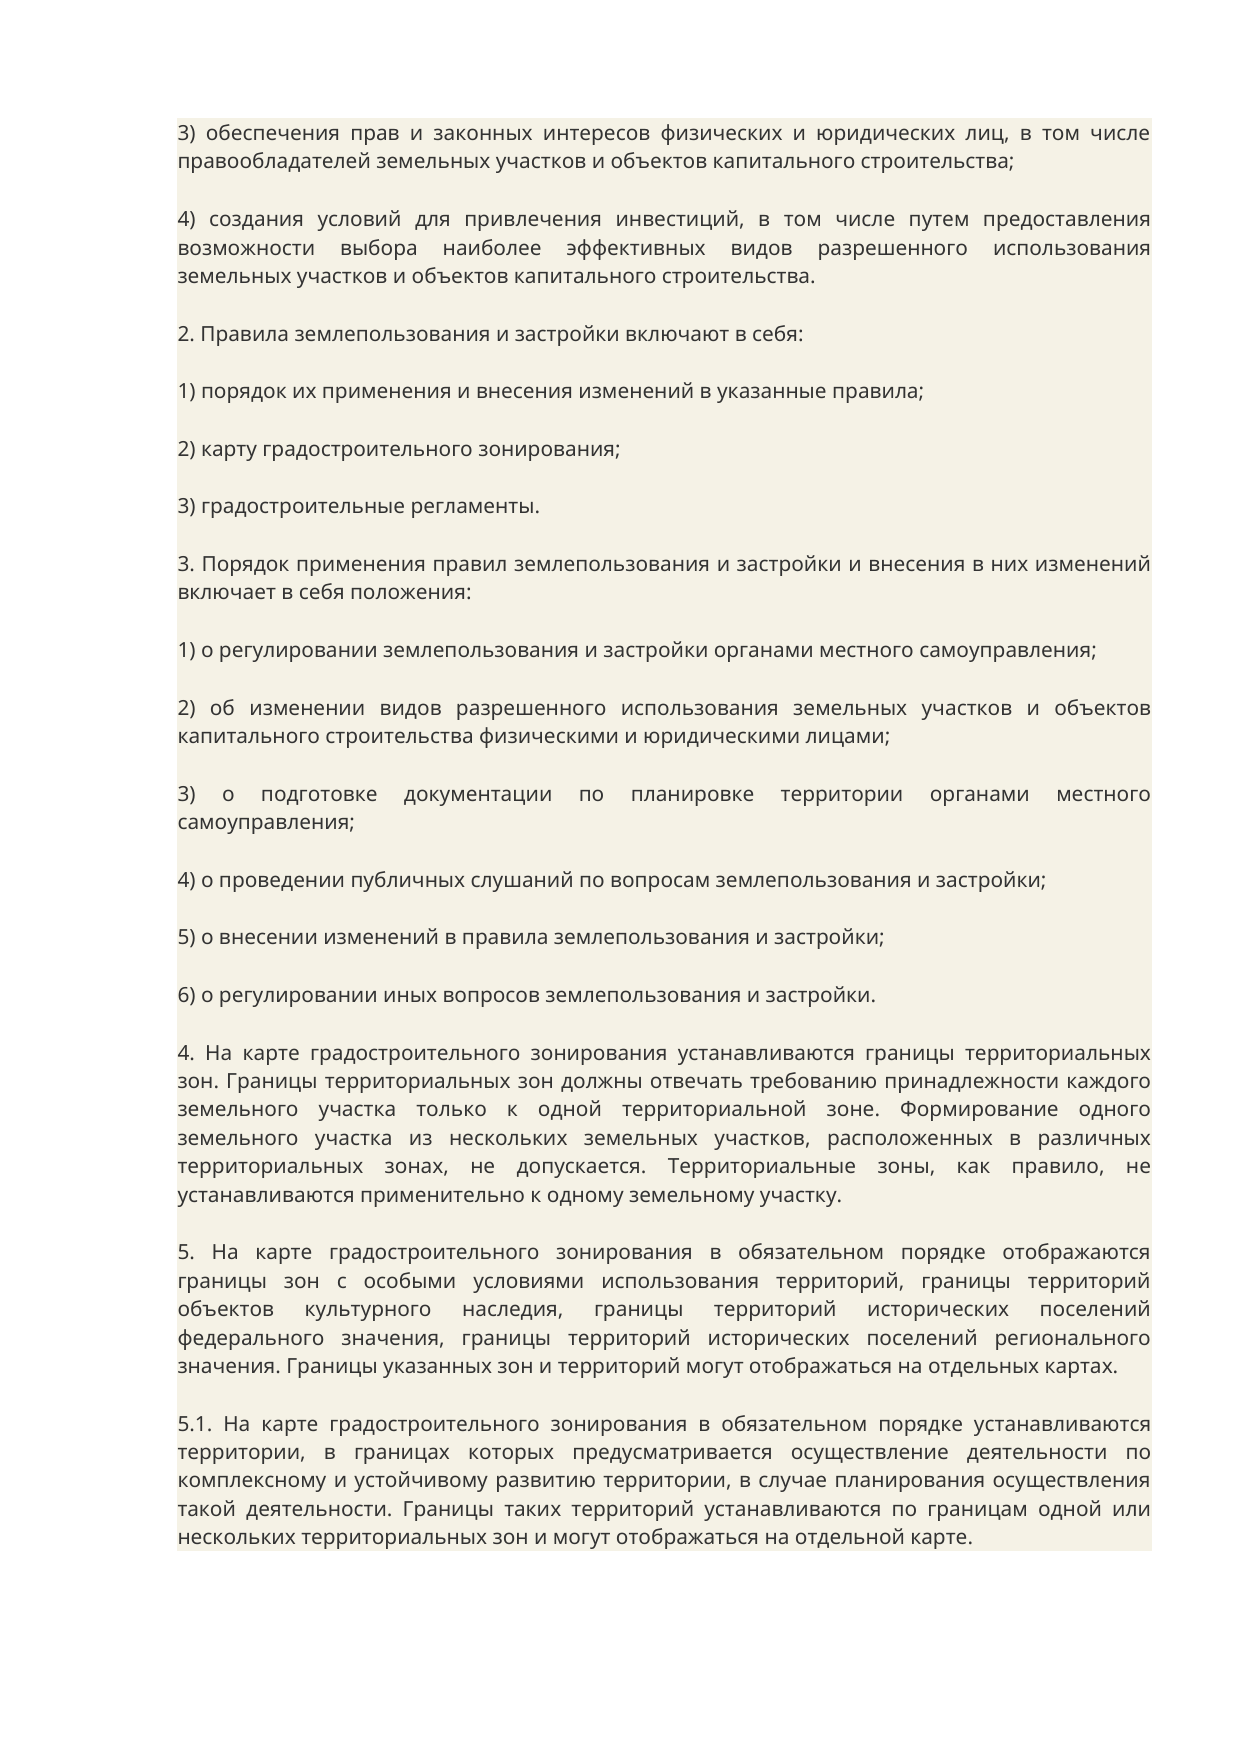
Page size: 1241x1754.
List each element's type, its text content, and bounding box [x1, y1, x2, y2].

text 5) о внесении изменений в правила землепользования и застройки; [177, 922, 1152, 951]
text 4) создания условий для привлечения инвестиций, в том числе путем предоставления возможности выбора наиболее эффективных видов разрешенного использования земельных участков и объектов капитального строительства. [177, 204, 1152, 289]
text 2. Правила землепользования и застройки включают в себя: [177, 319, 1152, 347]
text 5. На карте градостроительного зонирования в обязательном порядке отображаются границы зон с особыми условиями использования территорий, границы территорий объектов культурного наследия, границы территорий исторических поселений федерального значения, границы территорий исторических поселений регионального значения. Границы указанных зон и территорий могут отображаться на отдельных картах. [177, 1237, 1152, 1379]
text 1) о регулировании землепользования и застройки органами местного самоуправления; [177, 635, 1152, 663]
text 3) обеспечения прав и законных интересов физических и юридических лиц, в том числе правообладателей земельных участков и объектов капитального строительства; [177, 118, 1152, 175]
text 4. На карте градостроительного зонирования устанавливаются границы территориальных зон. Границы территориальных зон должны отвечать требованию принадлежности каждого земельного участка только к одной территориальной зоне. Формирование одного земельного участка из нескольких земельных участков, расположенных в различных территориальных зонах, не допускается. Территориальные зоны, как правило, не устанавливаются применительно к одному земельному участку. [177, 1038, 1152, 1208]
text 5.1. На карте градостроительного зонирования в обязательном порядке устанавливаются территории, в границах которых предусматривается осуществление деятельности по комплексному и устойчивому развитию территории, в случае планирования осуществления такой деятельности. Границы таких территорий устанавливаются по границам одной или нескольких территориальных зон и могут отображаться на отдельной карте. [177, 1409, 1152, 1551]
text 4) о проведении публичных слушаний по вопросам землепользования и застройки; [177, 865, 1152, 893]
text 2) об изменении видов разрешенного использования земельных участков и объектов капитального строительства физическими и юридическими лицами; [177, 693, 1152, 749]
text 1) порядок их применения и внесения изменений в указанные правила; [177, 376, 1152, 405]
text 6) о регулировании иных вопросов землепользования и застройки. [177, 980, 1152, 1008]
text 3) о подготовке документации по планировке территории органами местного самоуправления; [177, 779, 1152, 836]
text 3. Порядок применения правил землепользования и застройки и внесения в них изменений включает в себя положения: [177, 549, 1152, 606]
text 3) градостроительные регламенты. [177, 491, 1152, 520]
text 2) карту градостроительного зонирования; [177, 434, 1152, 462]
